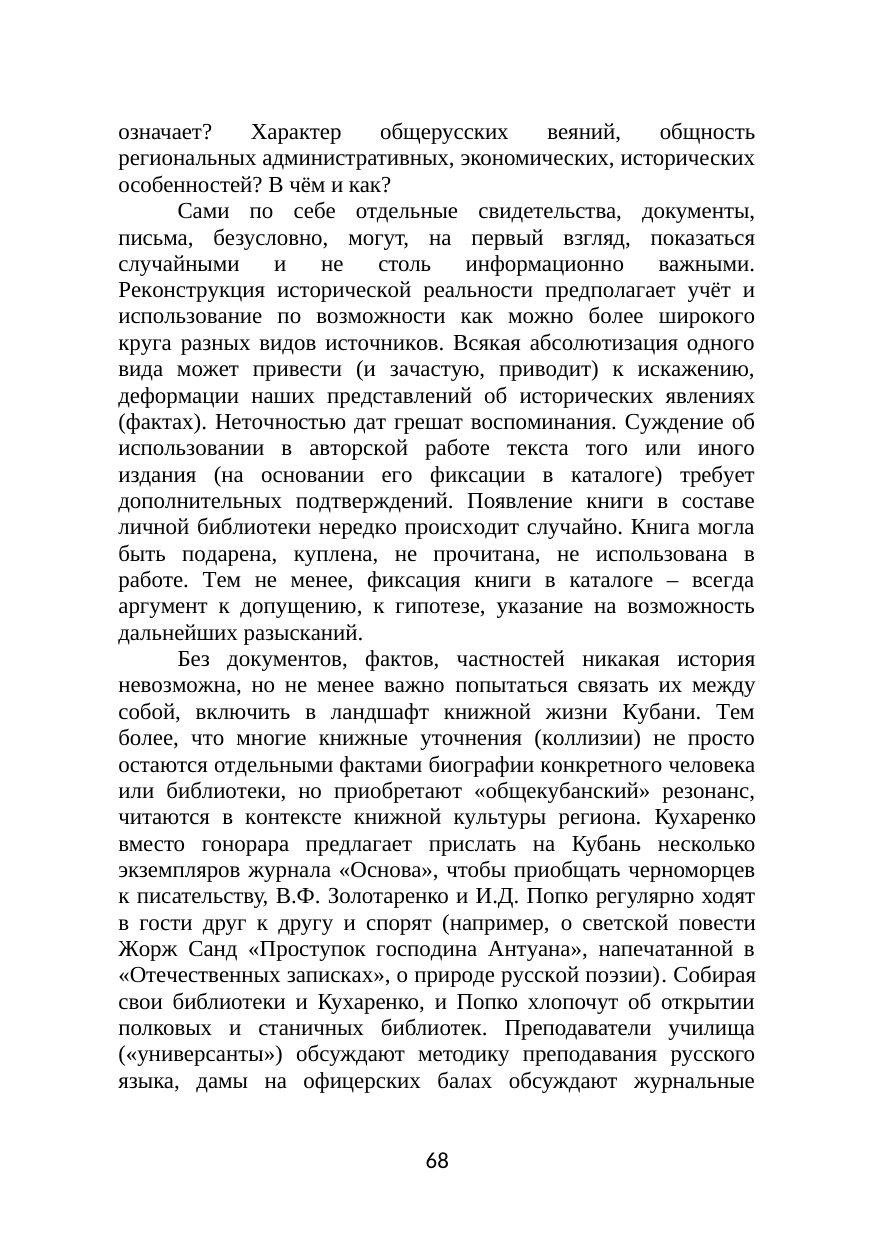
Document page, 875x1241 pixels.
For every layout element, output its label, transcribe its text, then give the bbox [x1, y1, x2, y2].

text Сами по себе отдельные свидетельства, документы, письма, безусловно, могут, на первый взгляд, показаться случайными и не столь информационно важными. Реконструкция исторической реальности предполагает учёт и использование по возможности как можно более широкого круга разных видов источников. Всякая абсолютизация одного вида может привести (и зачастую, приводит) к искажению, деформации наших представлений об исторических явлениях (фактах). Неточностью дат грешат воспоминания. Суждение об использовании в авторской работе текста того или иного издания (на основании его фиксации в каталоге) требует дополнительных подтверждений. Появление книги в составе личной библиотеки нередко происходит случайно. Книга могла быть подарена, куплена, не прочитана, не использована в работе. Тем не менее, фиксация книги в каталоге – всегда аргумент к допущению, к гипотезе, указание на возможность дальнейших разысканий. [118, 197, 756, 645]
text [118, 645, 756, 1093]
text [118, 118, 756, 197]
